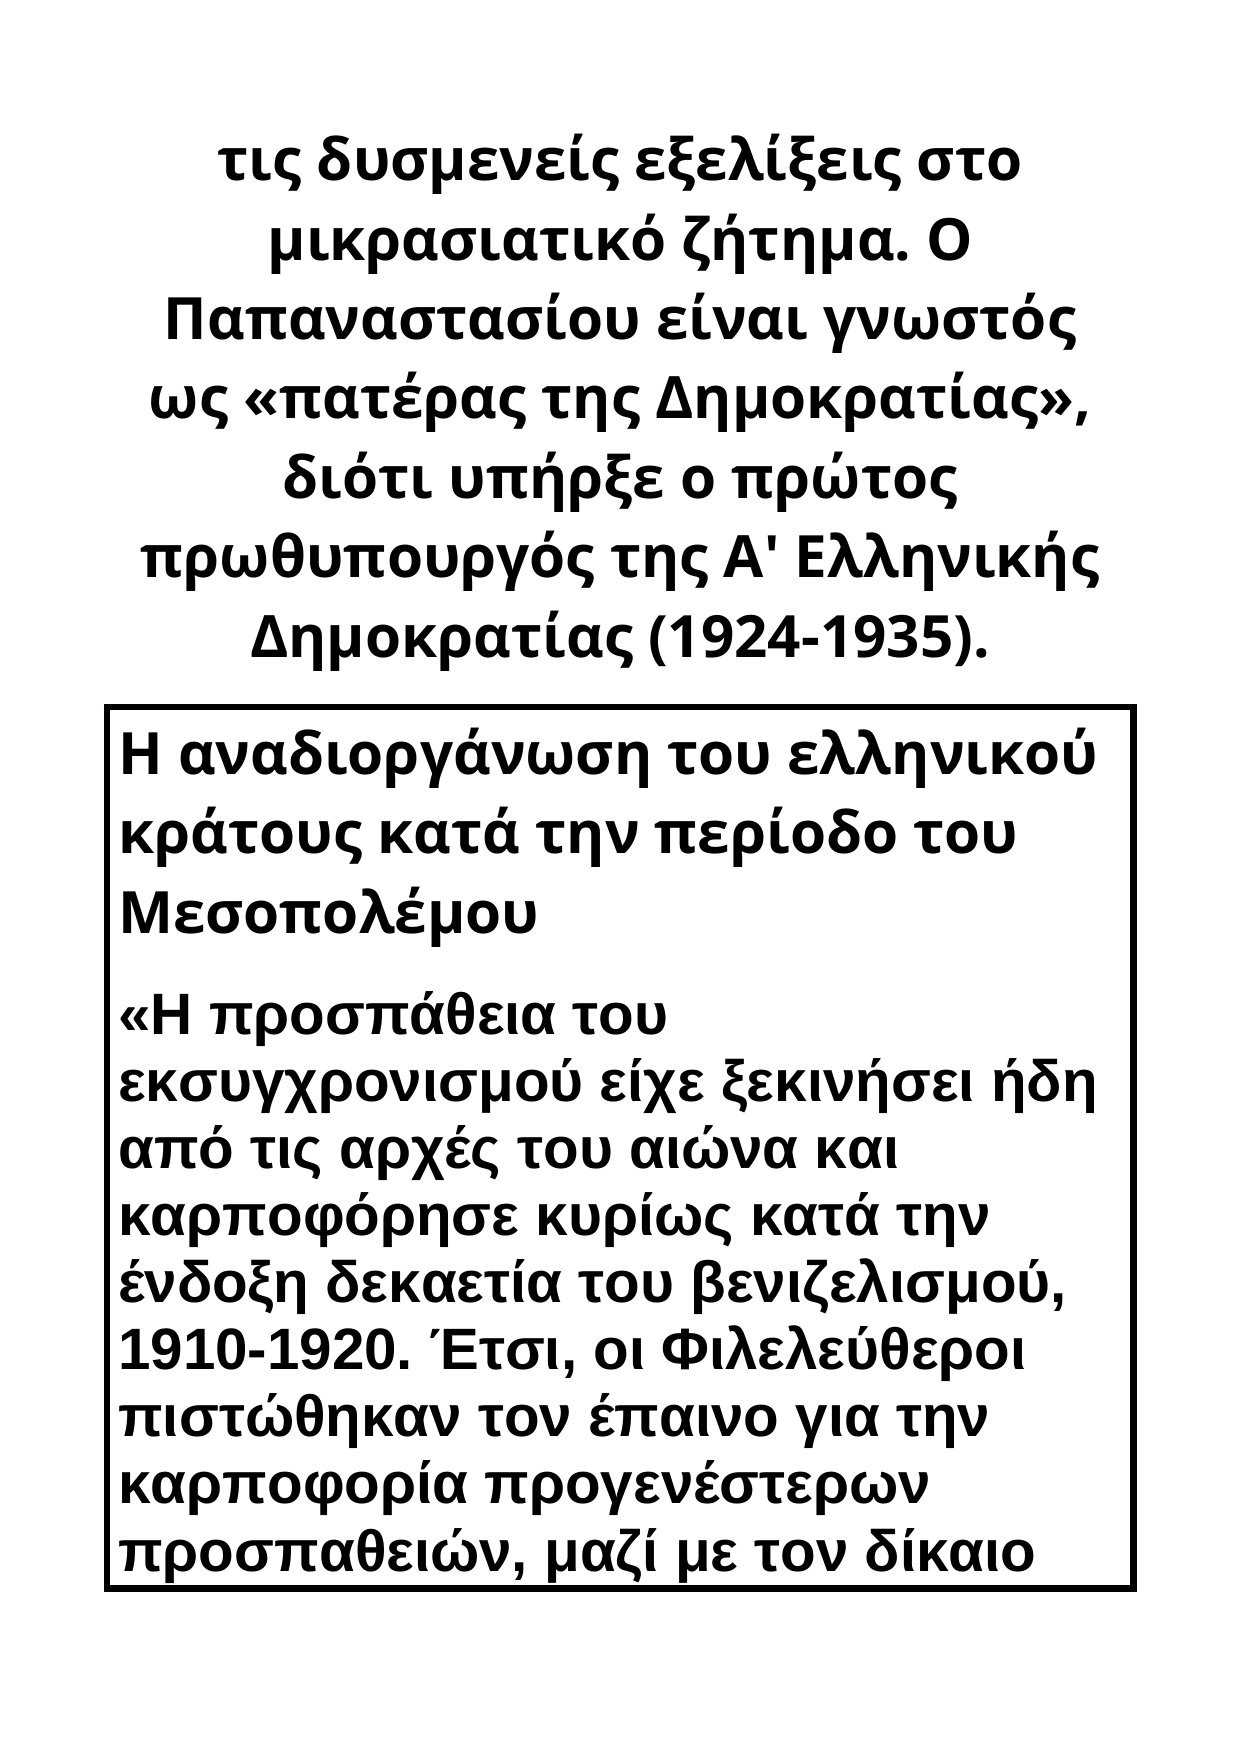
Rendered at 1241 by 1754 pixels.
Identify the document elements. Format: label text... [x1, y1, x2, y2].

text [110, 971, 1130, 1585]
text Η αναδιοργάνωση του ελληνικού κράτους κατά την περίοδο του Μεσοπολέμου [110, 710, 1130, 950]
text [118, 118, 1122, 674]
